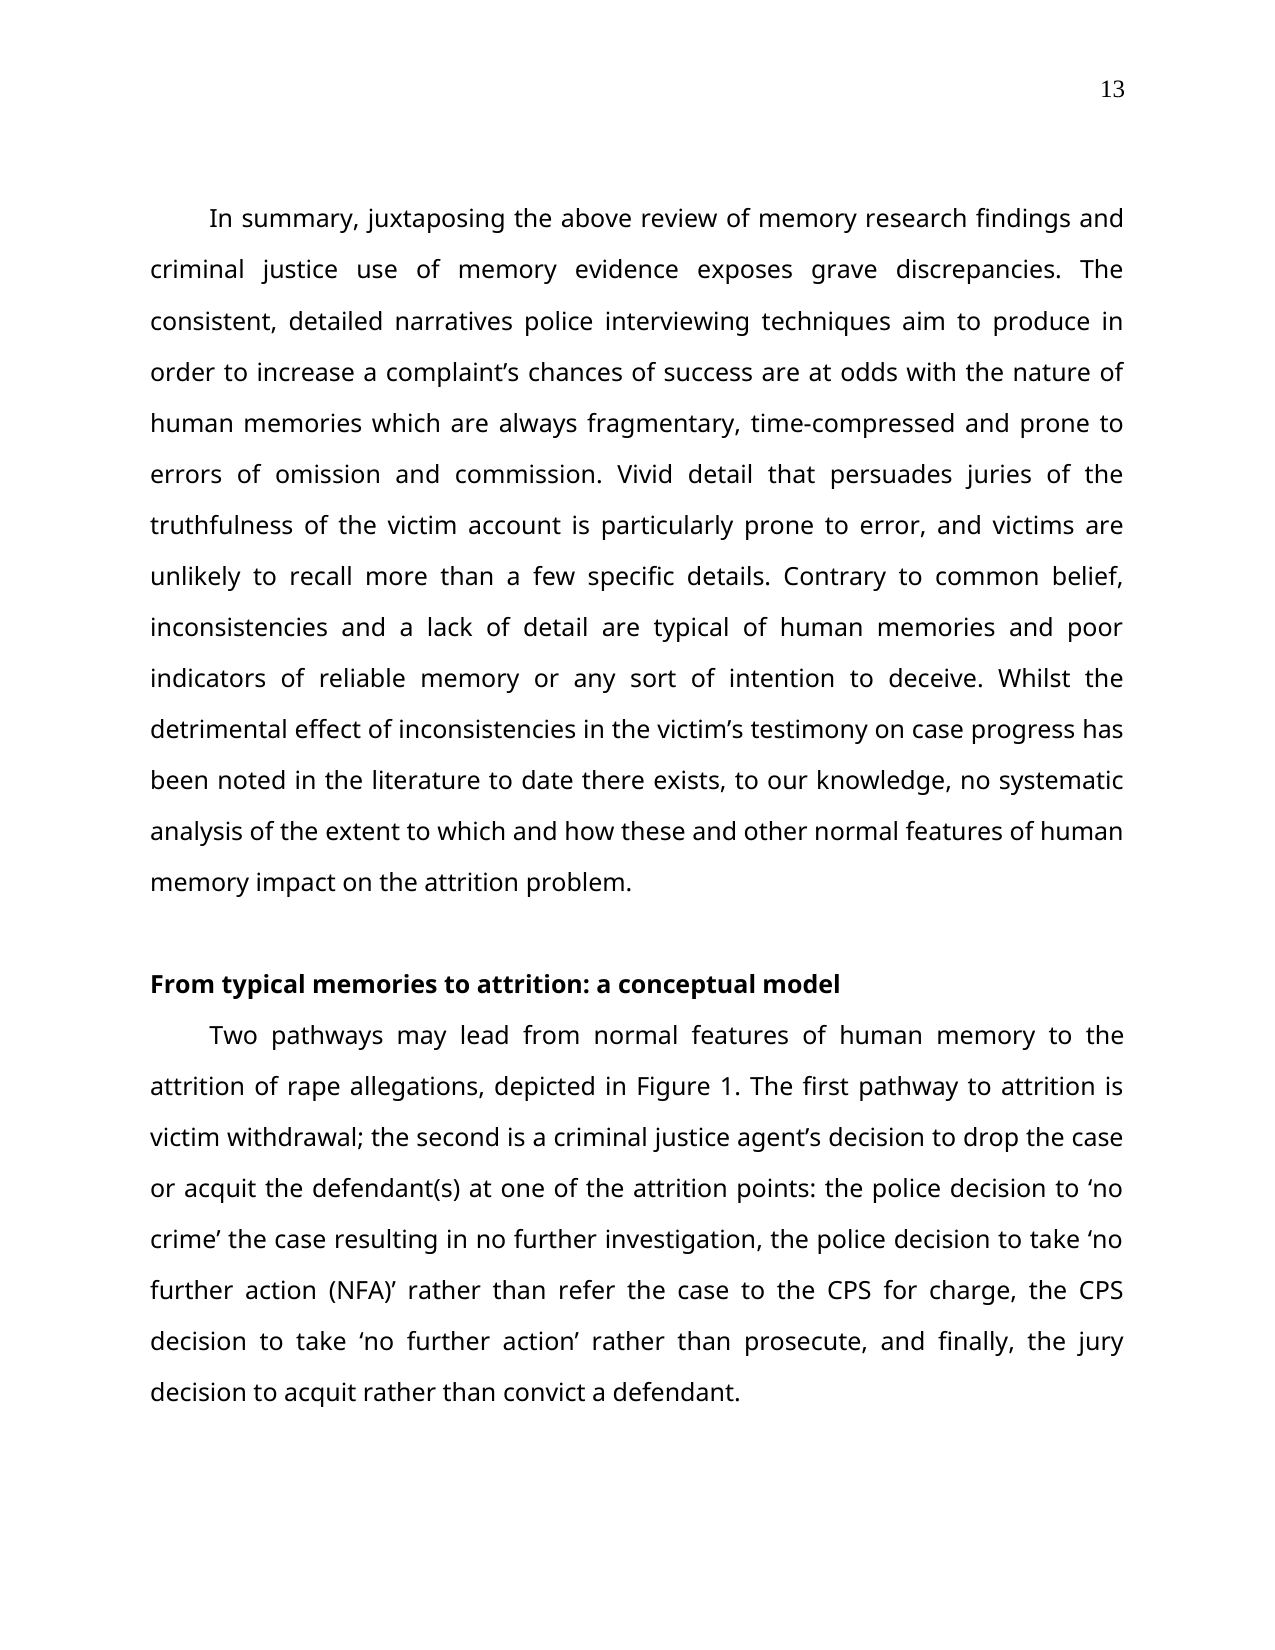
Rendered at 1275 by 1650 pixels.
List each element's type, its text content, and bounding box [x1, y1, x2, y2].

text Two pathways may lead from normal features of human memory to the attrition of rape allegations, depicted in Figure 1. The first pathway to attrition is victim withdrawal; the second is a criminal justice agent’s decision to drop the case or acquit the defendant(s) at one of the attrition points: the police decision to ‘no crime’ the case resulting in no further investigation, the police decision to take ‘no further action (NFA)’ rather than refer the case to the CPS for charge, the CPS decision to take ‘no further action’ rather than prosecute, and finally, the jury decision to acquit rather than convict a defendant. [150, 1018, 1125, 1409]
text From typical memories to attrition: a conceptual model [150, 967, 1125, 1001]
text In summary, juxtaposing the above review of memory research findings and criminal justice use of memory evidence exposes grave discrepancies. The consistent, detailed narratives police interviewing techniques aim to produce in order to increase a complaint’s chances of success are at odds with the nature of human memories which are always fragmentary, time-compressed and prone to errors of omission and commission. Vivid detail that persuades juries of the truthfulness of the victim account is particularly prone to error, and victims are unlikely to recall more than a few specific details. Contrary to common belief, inconsistencies and a lack of detail are typical of human memories and poor indicators of reliable memory or any sort of intention to deceive. Whilst the detrimental effect of inconsistencies in the victim’s testimony on case progress has been noted in the literature to date there exists, to our knowledge, no systematic analysis of the extent to which and how these and other normal features of human memory impact on the attrition problem. [150, 201, 1125, 899]
